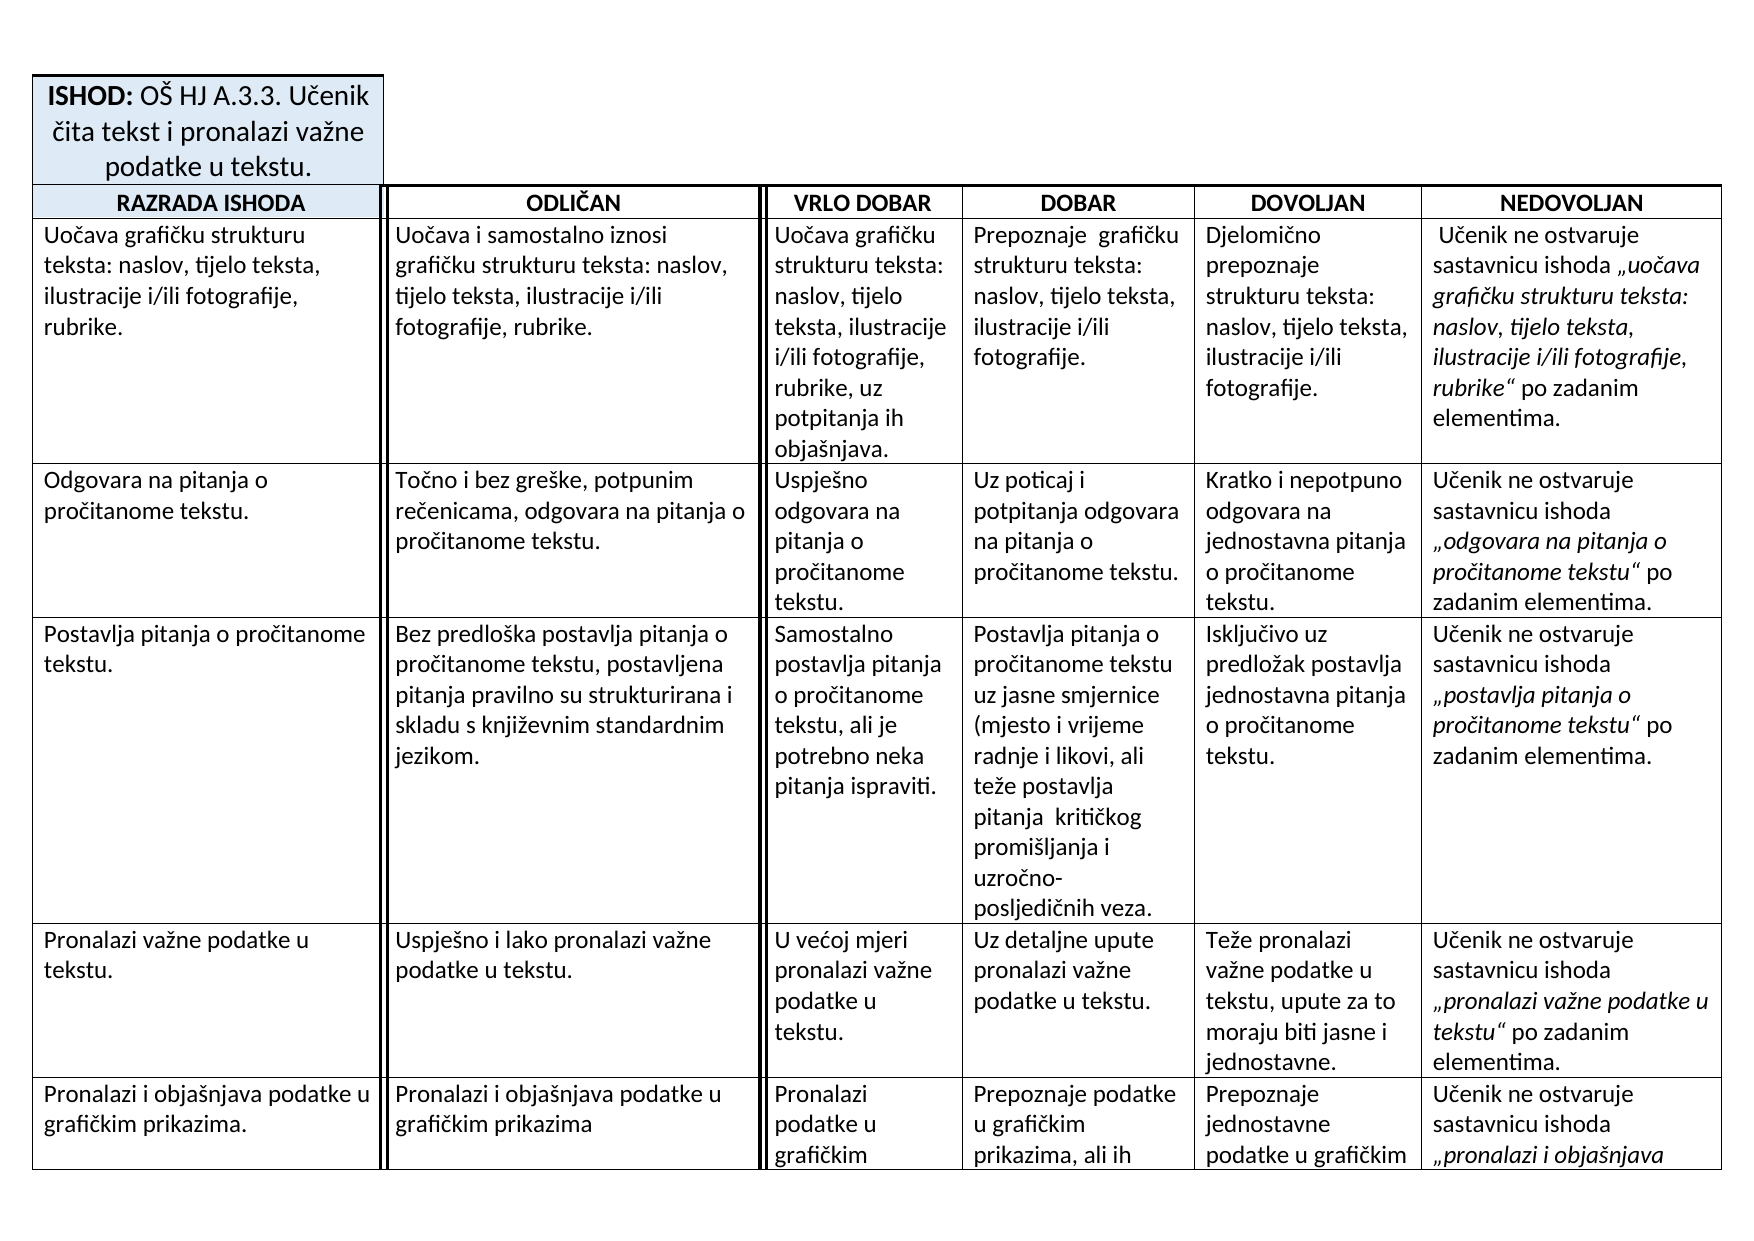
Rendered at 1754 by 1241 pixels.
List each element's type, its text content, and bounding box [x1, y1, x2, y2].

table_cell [1195, 1078, 1421, 1169]
table_cell Isključivo uz predložak postavlja jednostavna pitanja o pročitanome tekstu. [1195, 618, 1421, 923]
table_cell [963, 1078, 1194, 1169]
table_cell Uz detaljne upute pronalazi važne podatke u tekstu. [963, 924, 1194, 1077]
table_cell U većoj mjeri pronalazi važne podatke u tekstu. [768, 924, 962, 1077]
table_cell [768, 1078, 962, 1169]
table_cell Učenik ne ostvaruje sastavnicu ishoda „odgovara na pitanja o pročitanome tekstu“ po zadanim elementima. [1422, 464, 1721, 617]
table_cell NEDOVOLJAN [1422, 187, 1721, 217]
table_cell Prepoznaje grafičku strukturu teksta: naslov, tijelo teksta, ilustracije i/ili fotografije. [963, 219, 1194, 463]
table_cell Uz poticaj i potpitanja odgovara na pitanja o pročitanome tekstu. [963, 464, 1194, 617]
table_cell Uočava i samostalno iznosi grafičku strukturu teksta: naslov, tijelo teksta, ilustracije i/ili fotografije, rubrike. [389, 219, 758, 463]
table_cell Kratko i nepotpuno odgovara na jednostavna pitanja o pročitanome tekstu. [1195, 464, 1421, 617]
table_cell Uočava grafičku strukturu teksta: naslov, tijelo teksta, ilustracije i/ili fotografije, rubrike, uz potpitanja ih objašnjava. [768, 219, 962, 463]
table_cell DOBAR [963, 187, 1194, 217]
table_cell Teže pronalazi važne podatke u tekstu, upute za to moraju biti jasne i jednostavne. [1195, 924, 1421, 1077]
table_cell Pronalazi važne podatke u tekstu. [33, 924, 379, 1077]
table_cell Uspješno i lako pronalazi važne podatke u tekstu. [389, 924, 758, 1077]
table_cell Točno i bez greške, potpunim rečenicama, odgovara na pitanja o pročitanome tekstu. [389, 464, 758, 617]
table_cell Odgovara na pitanja o pročitanome tekstu. [33, 464, 379, 617]
table_cell Uspješno odgovara na pitanja o pročitanome tekstu. [768, 464, 962, 617]
table_cell VRLO DOBAR [768, 187, 962, 217]
table_cell Djelomično prepoznaje strukturu teksta: naslov, tijelo teksta, ilustracije i/ili fotografije. [1195, 219, 1421, 463]
table_cell Postavlja pitanja o pročitanome tekstu. [33, 618, 379, 923]
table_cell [1422, 1078, 1721, 1169]
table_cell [33, 1078, 379, 1169]
table_cell Bez predloška postavlja pitanja o pročitanome tekstu, postavljena pitanja pravilno su strukturirana i skladu s književnim standardnim jezikom. [389, 618, 758, 923]
table_cell ODLIČAN [389, 187, 758, 217]
table_cell Postavlja pitanja o pročitanome tekstu uz jasne smjernice (mjesto i vrijeme radnje i likovi, ali teže postavlja pitanja kritičkog promišljanja i uzročno-posljedičnih veza. [963, 618, 1194, 923]
table_header ISHOD: OŠ HJ A.3.3. Učenik čita tekst i pronalazi važne podatke u tekstu. [33, 77, 383, 184]
table_cell DOVOLJAN [1195, 187, 1421, 217]
table_cell Samostalno postavlja pitanja o pročitanome tekstu, ali je potrebno neka pitanja ispraviti. [768, 618, 962, 923]
table_cell RAZRADA ISHODA [33, 185, 379, 217]
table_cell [389, 1078, 758, 1169]
table_cell Učenik ne ostvaruje sastavnicu ishoda „uočava grafičku strukturu teksta: naslov, tijelo teksta, ilustracije i/ili fotografije, rubrike“ po zadanim elementima. [1422, 219, 1721, 463]
table_cell Učenik ne ostvaruje sastavnicu ishoda „postavlja pitanja o pročitanome tekstu“ po zadanim elementima. [1422, 618, 1721, 923]
table_cell Uočava grafičku strukturu teksta: naslov, tijelo teksta, ilustracije i/ili fotografije, rubrike. [33, 219, 379, 463]
table_cell Učenik ne ostvaruje sastavnicu ishoda „pronalazi važne podatke u tekstu“ po zadanim elementima. [1422, 924, 1721, 1077]
